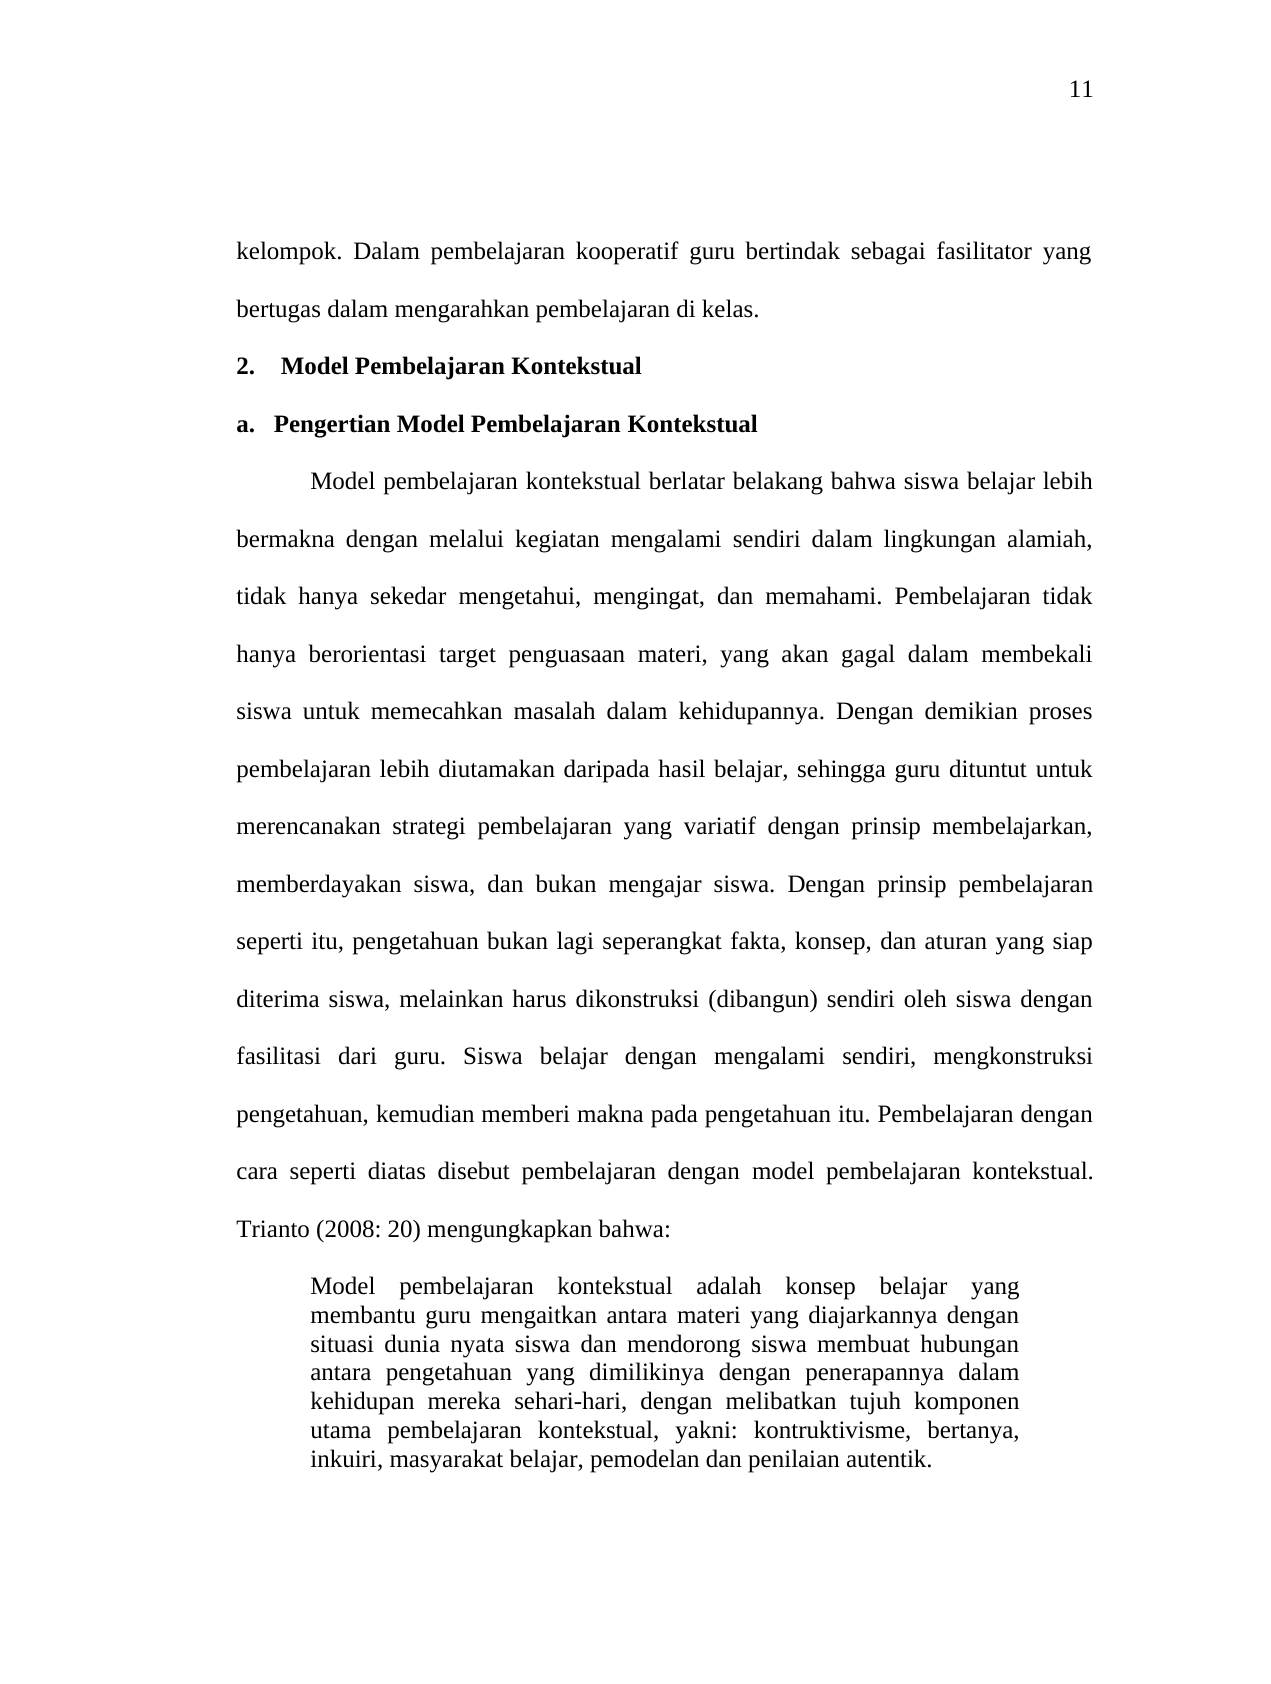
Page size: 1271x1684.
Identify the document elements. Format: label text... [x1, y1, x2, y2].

list Model pembelajaran kontekstual berlatar belakang bahwa siswa belajar lebih bermakna dengan melalui kegiatan mengalami sendiri dalam lingkungan alamiah, tidak hanya sekedar mengetahui, mengingat, dan memahami. Pembelajaran tidak hanya berorientasi target penguasaan materi, yang akan gagal dalam membekali siswa untuk memecahkan masalah dalam kehidupannya. Dengan demikian proses pembelajaran lebih diutamakan daripada hasil belajar, sehingga guru dituntut untuk merencanakan strategi pembelajaran yang variatif dengan prinsip membelajarkan, memberdayakan siswa, dan bukan mengajar siswa. Dengan prinsip pembelajaran seperti itu, pengetahuan bukan lagi seperangkat fakta, konsep, dan aturan yang siap diterima siswa, melainkan harus dikonstruksi (dibangun) sendiri oleh siswa dengan fasilitasi dari guru. Siswa belajar dengan mengalami sendiri, mengkonstruksi pengetahuan, kemudian memberi makna pada pengetahuan itu. Pembelajaran dengan cara seperti diatas disebut pembelajaran dengan model pembelajaran kontekstual. Trianto (2008: 20) mengungkapkan bahwa: [236, 466, 1094, 1242]
list Pengertian Model Pembelajaran Kontekstual [236, 409, 1092, 437]
list Model Pembelajaran Kontekstual [236, 351, 1092, 380]
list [236, 236, 1092, 322]
list Model pembelajaran kontekstual adalah konsep belajar yang membantu guru mengaitkan antara materi yang diajarkannya dengan situasi dunia nyata siswa dan mendorong siswa membuat hubungan antara pengetahuan yang dimilikinya dengan penerapannya dalam kehidupan mereka sehari-hari, dengan melibatkan tujuh komponen utama pembelajaran kontekstual, yakni: kontruktivisme, bertanya, inkuiri, masyarakat belajar, pemodelan dan penilaian autentik. [310, 1271, 1020, 1472]
